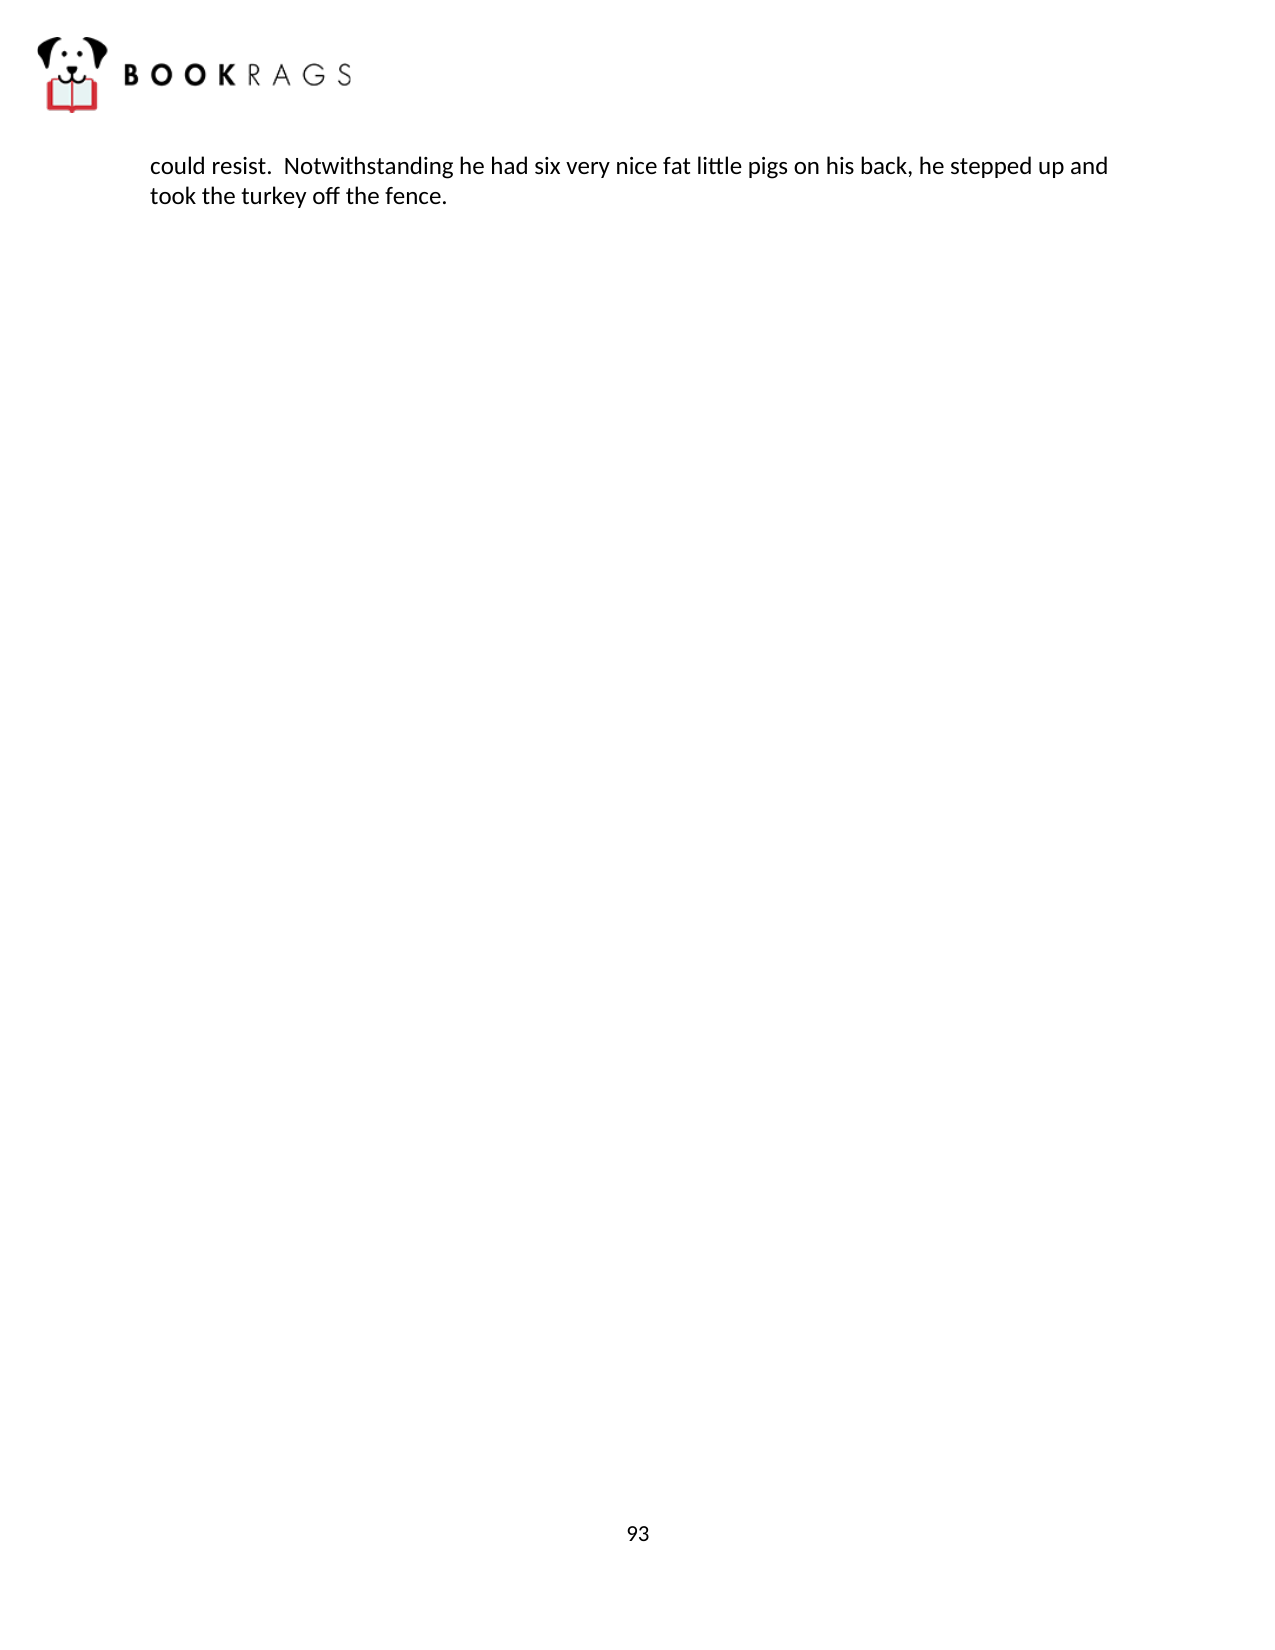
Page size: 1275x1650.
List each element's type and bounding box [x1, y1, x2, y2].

picture [37, 37, 351, 113]
text [150, 150, 1125, 211]
